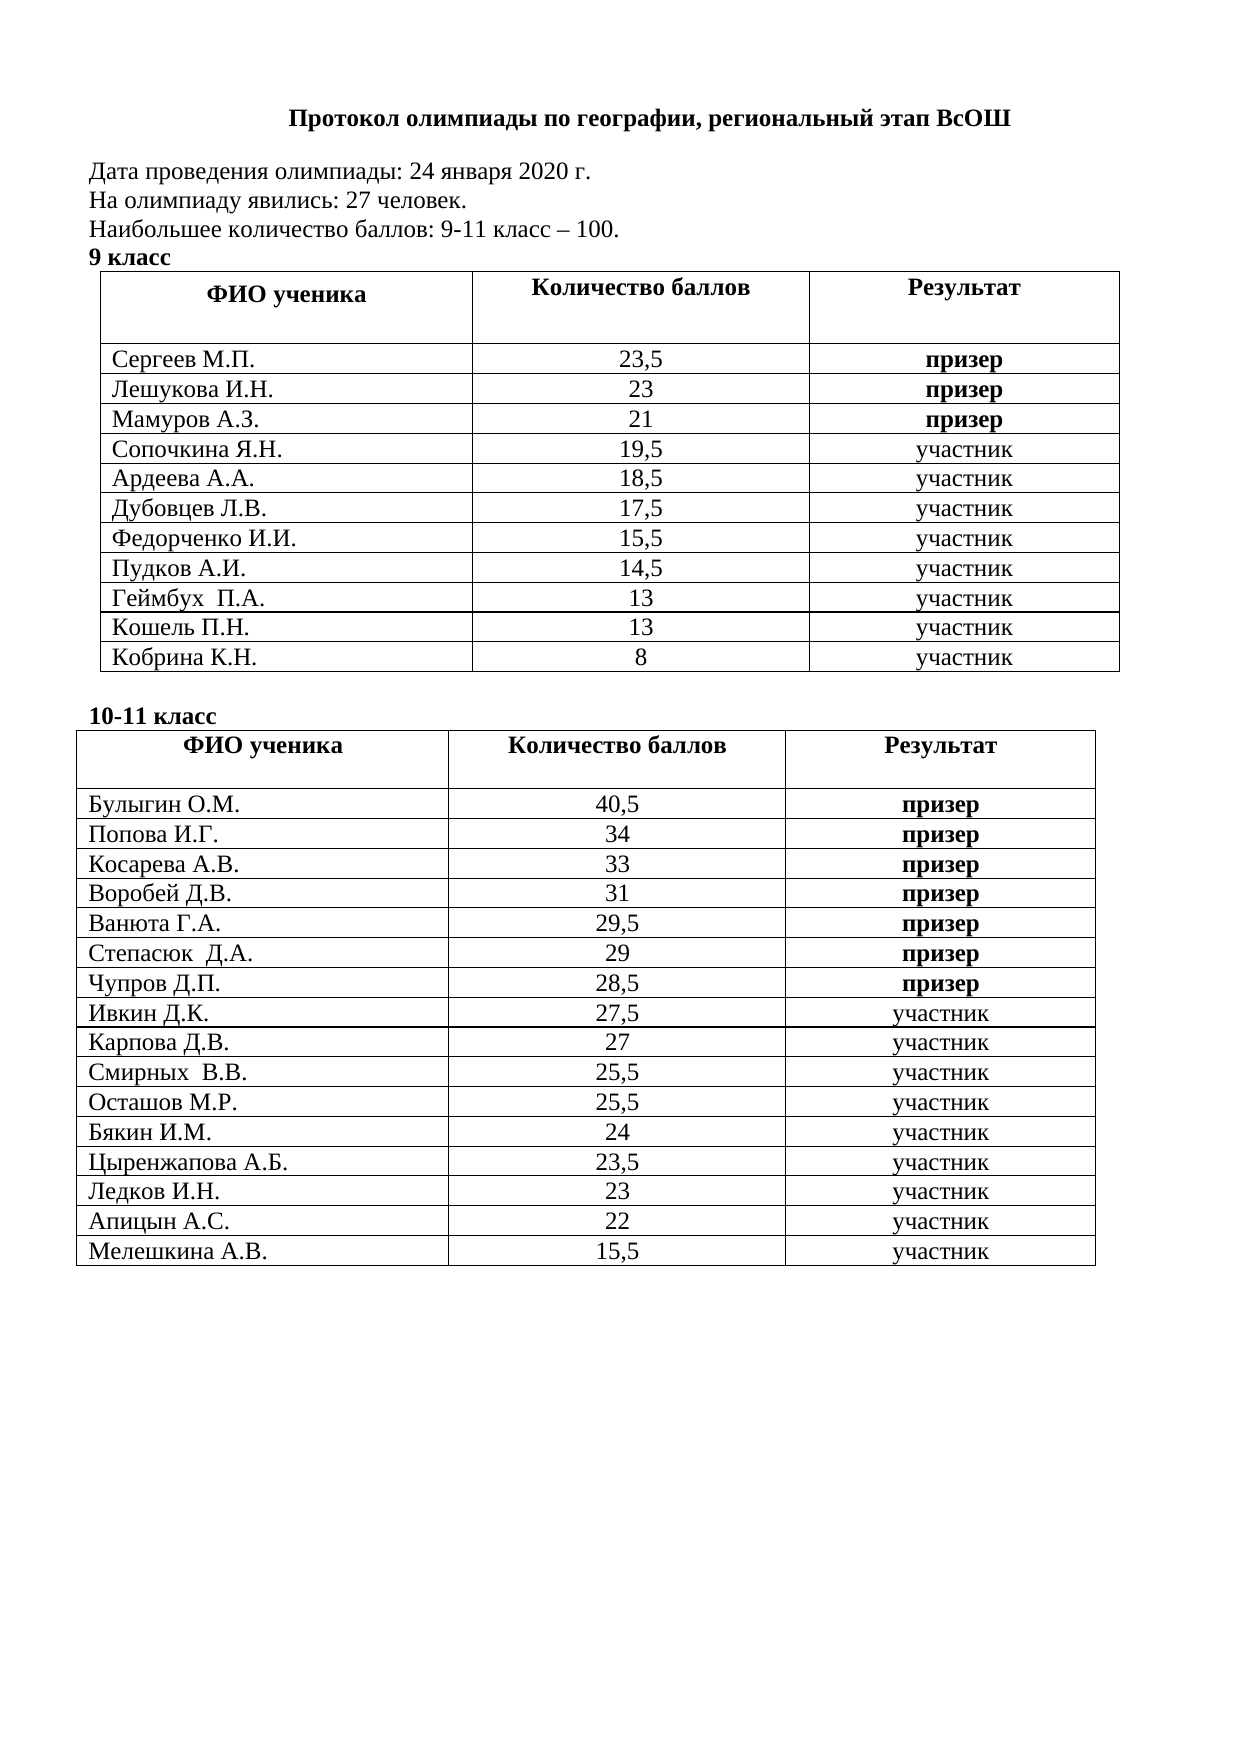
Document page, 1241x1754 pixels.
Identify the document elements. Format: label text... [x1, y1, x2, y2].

table_cell призер [786, 879, 1095, 907]
table_cell призер [810, 344, 1119, 373]
table_cell 8 [473, 642, 809, 671]
table_cell участник [810, 523, 1119, 552]
table_cell Дубовцев Л.В. [101, 493, 472, 522]
table_cell Бякин И.М. [77, 1117, 448, 1146]
table_cell Геймбух П.А. [101, 583, 472, 611]
table_cell участник [810, 583, 1119, 611]
table_cell 17,5 [473, 493, 809, 522]
table_cell Сергеев М.П. [101, 344, 472, 373]
table_cell Чупров Д.П. [77, 968, 448, 997]
table_cell Ванюта Г.А. [77, 908, 448, 937]
table_cell Пудков А.И. [101, 553, 472, 582]
text 9 класс [89, 242, 1211, 271]
table_cell Попова И.Г. [77, 819, 448, 848]
table_cell призер [786, 938, 1095, 967]
text На олимпиаду явились: 27 человек. [89, 185, 1211, 214]
table_cell участник [810, 642, 1119, 671]
table_header Количество баллов [449, 731, 785, 788]
table_cell Мамуров А.З. [101, 404, 472, 433]
table_cell участник [786, 1236, 1095, 1265]
text 10-11 класс [89, 701, 1211, 729]
table_cell Цыренжапова А.Б. [77, 1147, 448, 1175]
table_cell Федорченко И.И. [101, 523, 472, 552]
table_cell участник [786, 1028, 1095, 1056]
table_cell 24 [449, 1117, 785, 1146]
table_cell участник [786, 998, 1095, 1026]
table_cell 23 [449, 1176, 785, 1205]
table_cell 19,5 [473, 434, 809, 462]
table_cell 27,5 [449, 998, 785, 1026]
table_cell призер [810, 404, 1119, 433]
table_cell Кобрина К.Н. [101, 642, 472, 671]
table_cell Ардеева А.А. [101, 464, 472, 492]
table_header Результат [810, 272, 1119, 343]
table_header ФИО ученика [101, 272, 472, 343]
table_cell участник [810, 553, 1119, 582]
table_cell участник [810, 613, 1119, 641]
table_cell Лешукова И.Н. [101, 374, 472, 403]
table_cell Ивкин Д.К. [77, 998, 448, 1026]
table_cell призер [786, 849, 1095, 877]
table_cell 28,5 [449, 968, 785, 997]
table_cell участник [786, 1087, 1095, 1116]
table_cell Косарева А.В. [77, 849, 448, 877]
table_cell Карпова Д.В. [77, 1028, 448, 1056]
table_cell Ледков И.Н. [77, 1176, 448, 1205]
table_cell Смирных В.В. [77, 1057, 448, 1086]
table_cell призер [786, 819, 1095, 848]
table_cell 23,5 [449, 1147, 785, 1175]
table_cell 23,5 [473, 344, 809, 373]
table_cell участник [810, 493, 1119, 522]
table_cell 13 [473, 583, 809, 611]
table_header Результат [786, 731, 1095, 788]
table_cell 29 [449, 938, 785, 967]
table_cell 34 [449, 819, 785, 848]
table_cell Степасюк Д.А. [77, 938, 448, 967]
subtitle Протокол олимпиады по географии, региональный этап ВсОШ [89, 103, 1211, 132]
table_cell призер [786, 789, 1095, 818]
text Наибольшее количество баллов: 9-11 класс – 100. [89, 214, 1211, 242]
table_cell участник [786, 1176, 1095, 1205]
table_cell призер [786, 908, 1095, 937]
table_cell 15,5 [473, 523, 809, 552]
table_cell Апицын А.С. [77, 1206, 448, 1235]
table_cell 14,5 [473, 553, 809, 582]
table_cell 18,5 [473, 464, 809, 492]
text Дата проведения олимпиады: 24 января 2020 г. [89, 156, 1211, 185]
table_cell 40,5 [449, 789, 785, 818]
table_cell призер [786, 968, 1095, 997]
table_header Количество баллов [473, 272, 809, 343]
table_cell 27 [449, 1028, 785, 1056]
table_cell 21 [473, 404, 809, 433]
table_cell участник [786, 1206, 1095, 1235]
table_cell 13 [473, 613, 809, 641]
table_header ФИО ученика [77, 731, 448, 788]
table_cell Кошель П.Н. [101, 613, 472, 641]
table_cell 23 [473, 374, 809, 403]
table_cell 22 [449, 1206, 785, 1235]
table_cell 25,5 [449, 1057, 785, 1086]
table_cell 15,5 [449, 1236, 785, 1265]
table_cell участник [786, 1147, 1095, 1175]
table_cell 29,5 [449, 908, 785, 937]
table_cell Мелешкина А.В. [77, 1236, 448, 1265]
table_cell Булыгин О.М. [77, 789, 448, 818]
table_cell участник [810, 464, 1119, 492]
table_cell 33 [449, 849, 785, 877]
table_cell Сопочкина Я.Н. [101, 434, 472, 462]
table_cell участник [786, 1117, 1095, 1146]
table_cell Осташов М.Р. [77, 1087, 448, 1116]
table_cell участник [786, 1057, 1095, 1086]
table_cell 31 [449, 879, 785, 907]
table_cell Воробей Д.В. [77, 879, 448, 907]
table_cell участник [810, 434, 1119, 462]
table_cell призер [810, 374, 1119, 403]
table_cell 25,5 [449, 1087, 785, 1116]
